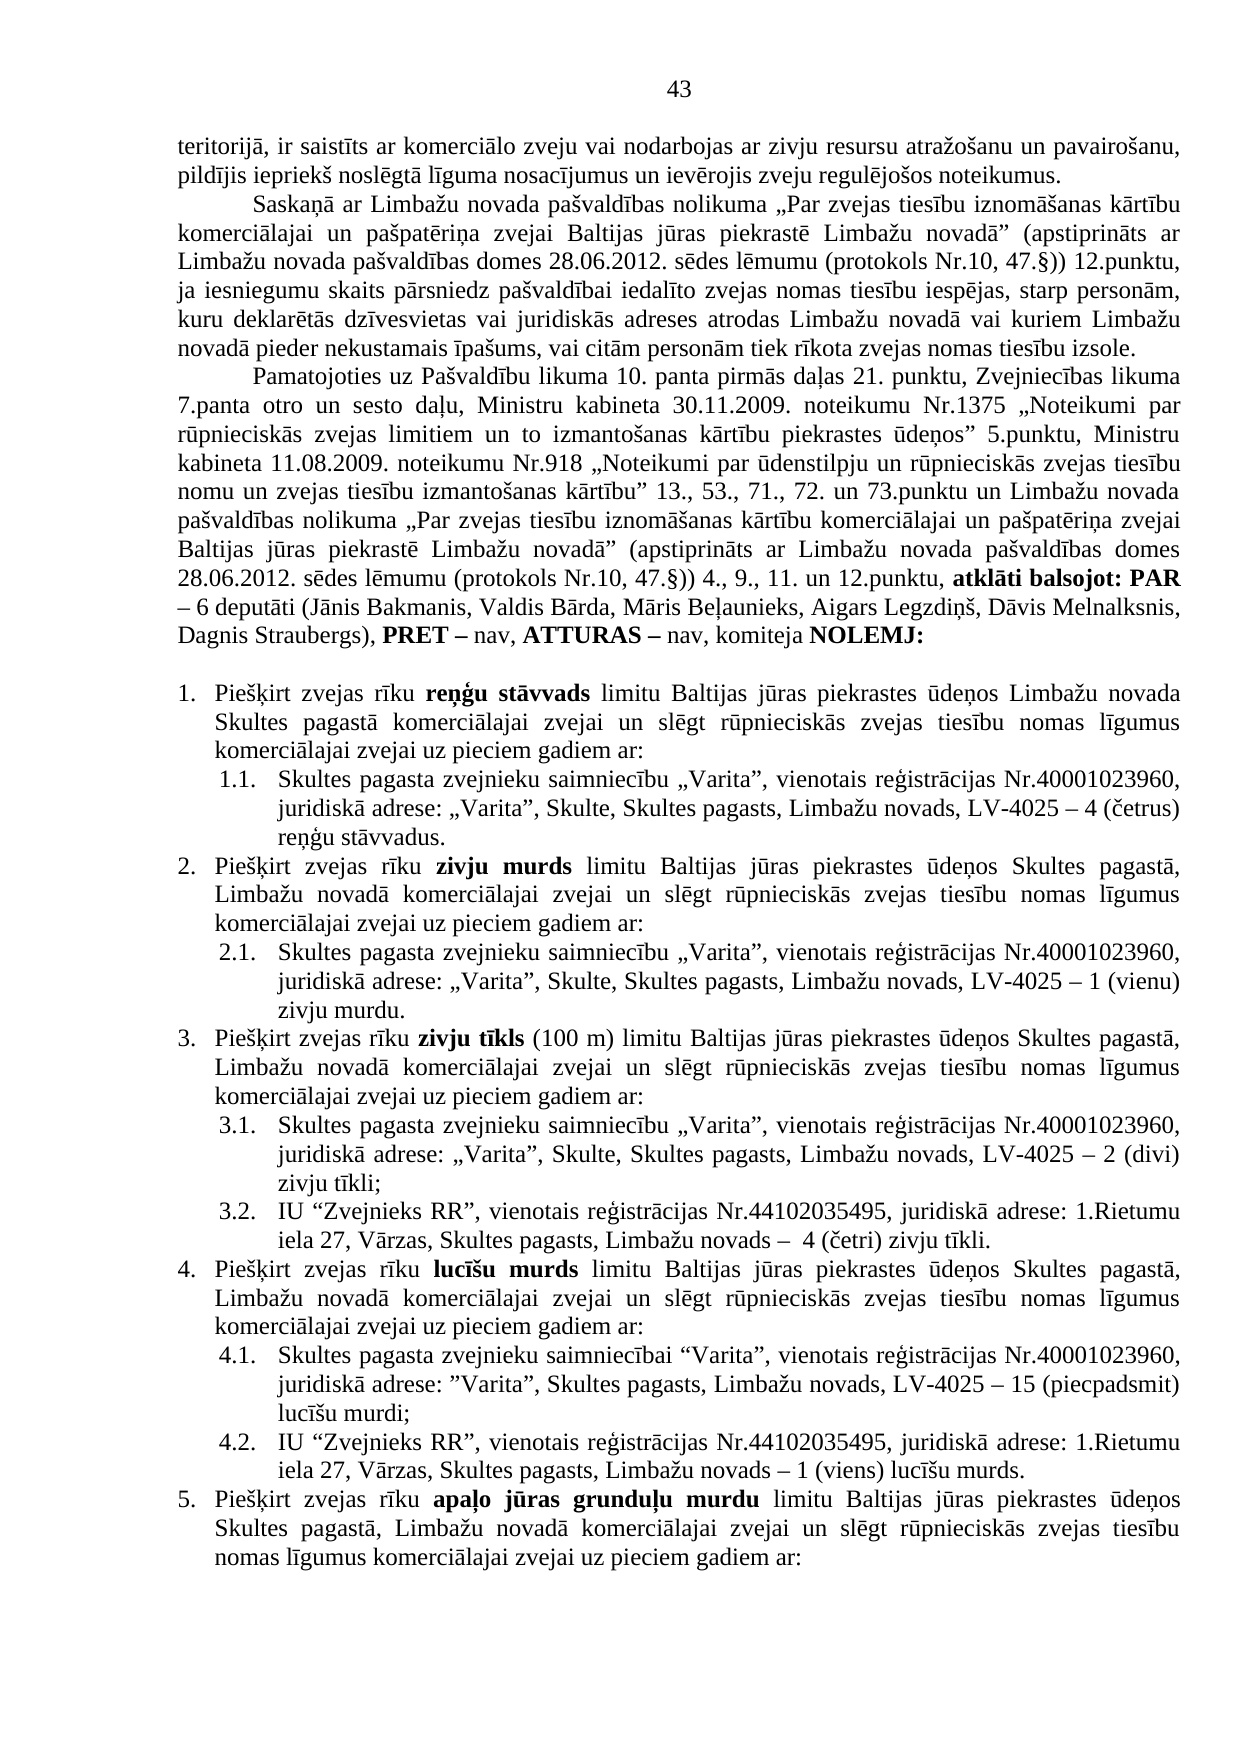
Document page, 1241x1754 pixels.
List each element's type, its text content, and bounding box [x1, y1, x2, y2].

text Pamatojoties uz Pašvaldību likuma 10. panta pirmās daļas 21. punktu, Zvejniecības likuma 7.panta otro un sesto daļu, Ministru kabineta 30.11.2009. noteikumu Nr.1375 „Noteikumi par rūpnieciskās zvejas limitiem un to izmantošanas kārtību piekrastes ūdeņos” 5.punktu, Ministru kabineta 11.08.2009. noteikumu Nr.918 „Noteikumi par ūdenstilpju un rūpnieciskās zvejas tiesību nomu un zvejas tiesību izmantošanas kārtību” 13., 53., 71., 72. un 73.punktu un Limbažu novada pašvaldības nolikuma „Par zvejas tiesību iznomāšanas kārtību komerciālajai un pašpatēriņa zvejai Baltijas jūras piekrastē Limbažu novadā” (apstiprināts ar Limbažu novada pašvaldības domes 28.06.2012. sēdes lēmumu (protokols Nr.10, 47.§)) 4., 9., 11. un 12.punktu, atklāti balsojot: PAR – 6 deputāti (Jānis Bakmanis, Valdis Bārda, Māris Beļaunieks, Aigars Legzdiņš, Dāvis Melnalksnis, Dagnis Straubergs), PRET – nav, ATTURAS – nav, komiteja NOLEMJ: [177, 361, 1181, 649]
list IU “Zvejnieks RR”, vienotais reģistrācijas Nr.44102035495, juridiskā adrese: 1.Rietumu iela 27, Vārzas, Skultes pagasts, Limbažu novads – 1 (viens) lucīšu murds. [218, 1427, 1181, 1484]
list Skultes pagasta zvejnieku saimniecību „Varita”, vienotais reģistrācijas Nr.40001023960, juridiskā adrese: „Varita”, Skulte, Skultes pagasts, Limbažu novads, LV-4025 – 1 (vienu) zivju murdu. [218, 937, 1181, 1023]
list Piešķirt zvejas rīku zivju murds limitu Baltijas jūras piekrastes ūdeņos Skultes pagastā, Limbažu novadā komerciālajai zvejai un slēgt rūpnieciskās zvejas tiesību nomas līgumus komerciālajai zvejai uz pieciem gadiem ar: [177, 851, 1181, 937]
list Skultes pagasta zvejnieku saimniecību „Varita”, vienotais reģistrācijas Nr.40001023960, juridiskā adrese: „Varita”, Skulte, Skultes pagasts, Limbažu novads, LV-4025 – 4 (četrus) reņģu stāvvadus. [218, 764, 1181, 851]
list Piešķirt zvejas rīku zivju tīkls (100 m) limitu Baltijas jūras piekrastes ūdeņos Skultes pagastā, Limbažu novadā komerciālajai zvejai un slēgt rūpnieciskās zvejas tiesību nomas līgumus komerciālajai zvejai uz pieciem gadiem ar: [177, 1023, 1181, 1110]
list Piešķirt zvejas rīku apaļo jūras grunduļu murdu limitu Baltijas jūras piekrastes ūdeņos Skultes pagastā, Limbažu novadā komerciālajai zvejai un slēgt rūpnieciskās zvejas tiesību nomas līgumus komerciālajai zvejai uz pieciem gadiem ar: [177, 1484, 1181, 1571]
list IU “Zvejnieks RR”, vienotais reģistrācijas Nr.44102035495, juridiskā adrese: 1.Rietumu iela 27, Vārzas, Skultes pagasts, Limbažu novads – 4 (četri) zivju tīkli. [218, 1196, 1181, 1254]
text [177, 131, 1181, 189]
list Skultes pagasta zvejnieku saimniecību „Varita”, vienotais reģistrācijas Nr.40001023960, juridiskā adrese: „Varita”, Skulte, Skultes pagasts, Limbažu novads, LV-4025 – 2 (divi) zivju tīkli; [218, 1110, 1181, 1196]
list Piešķirt zvejas rīku lucīšu murds limitu Baltijas jūras piekrastes ūdeņos Skultes pagastā, Limbažu novadā komerciālajai zvejai un slēgt rūpnieciskās zvejas tiesību nomas līgumus komerciālajai zvejai uz pieciem gadiem ar: [177, 1254, 1181, 1340]
list Piešķirt zvejas rīku reņģu stāvvads limitu Baltijas jūras piekrastes ūdeņos Limbažu novada Skultes pagastā komerciālajai zvejai un slēgt rūpnieciskās zvejas tiesību nomas līgumus komerciālajai zvejai uz pieciem gadiem ar: [177, 678, 1181, 764]
list Skultes pagasta zvejnieku saimniecībai “Varita”, vienotais reģistrācijas Nr.40001023960, juridiskā adrese: ”Varita”, Skultes pagasts, Limbažu novads, LV-4025 – 15 (piecpadsmit) lucīšu murdi; [218, 1340, 1181, 1427]
text Saskaņā ar Limbažu novada pašvaldības nolikuma „Par zvejas tiesību iznomāšanas kārtību komerciālajai un pašpatēriņa zvejai Baltijas jūras piekrastē Limbažu novadā” (apstiprināts ar Limbažu novada pašvaldības domes 28.06.2012. sēdes lēmumu (protokols Nr.10, 47.§)) 12.punktu, ja iesniegumu skaits pārsniedz pašvaldībai iedalīto zvejas nomas tiesību iespējas, starp personām, kuru deklarētās dzīvesvietas vai juridiskās adreses atrodas Limbažu novadā vai kuriem Limbažu novadā pieder nekustamais īpašums, vai citām personām tiek rīkota zvejas nomas tiesību izsole. [177, 189, 1181, 361]
